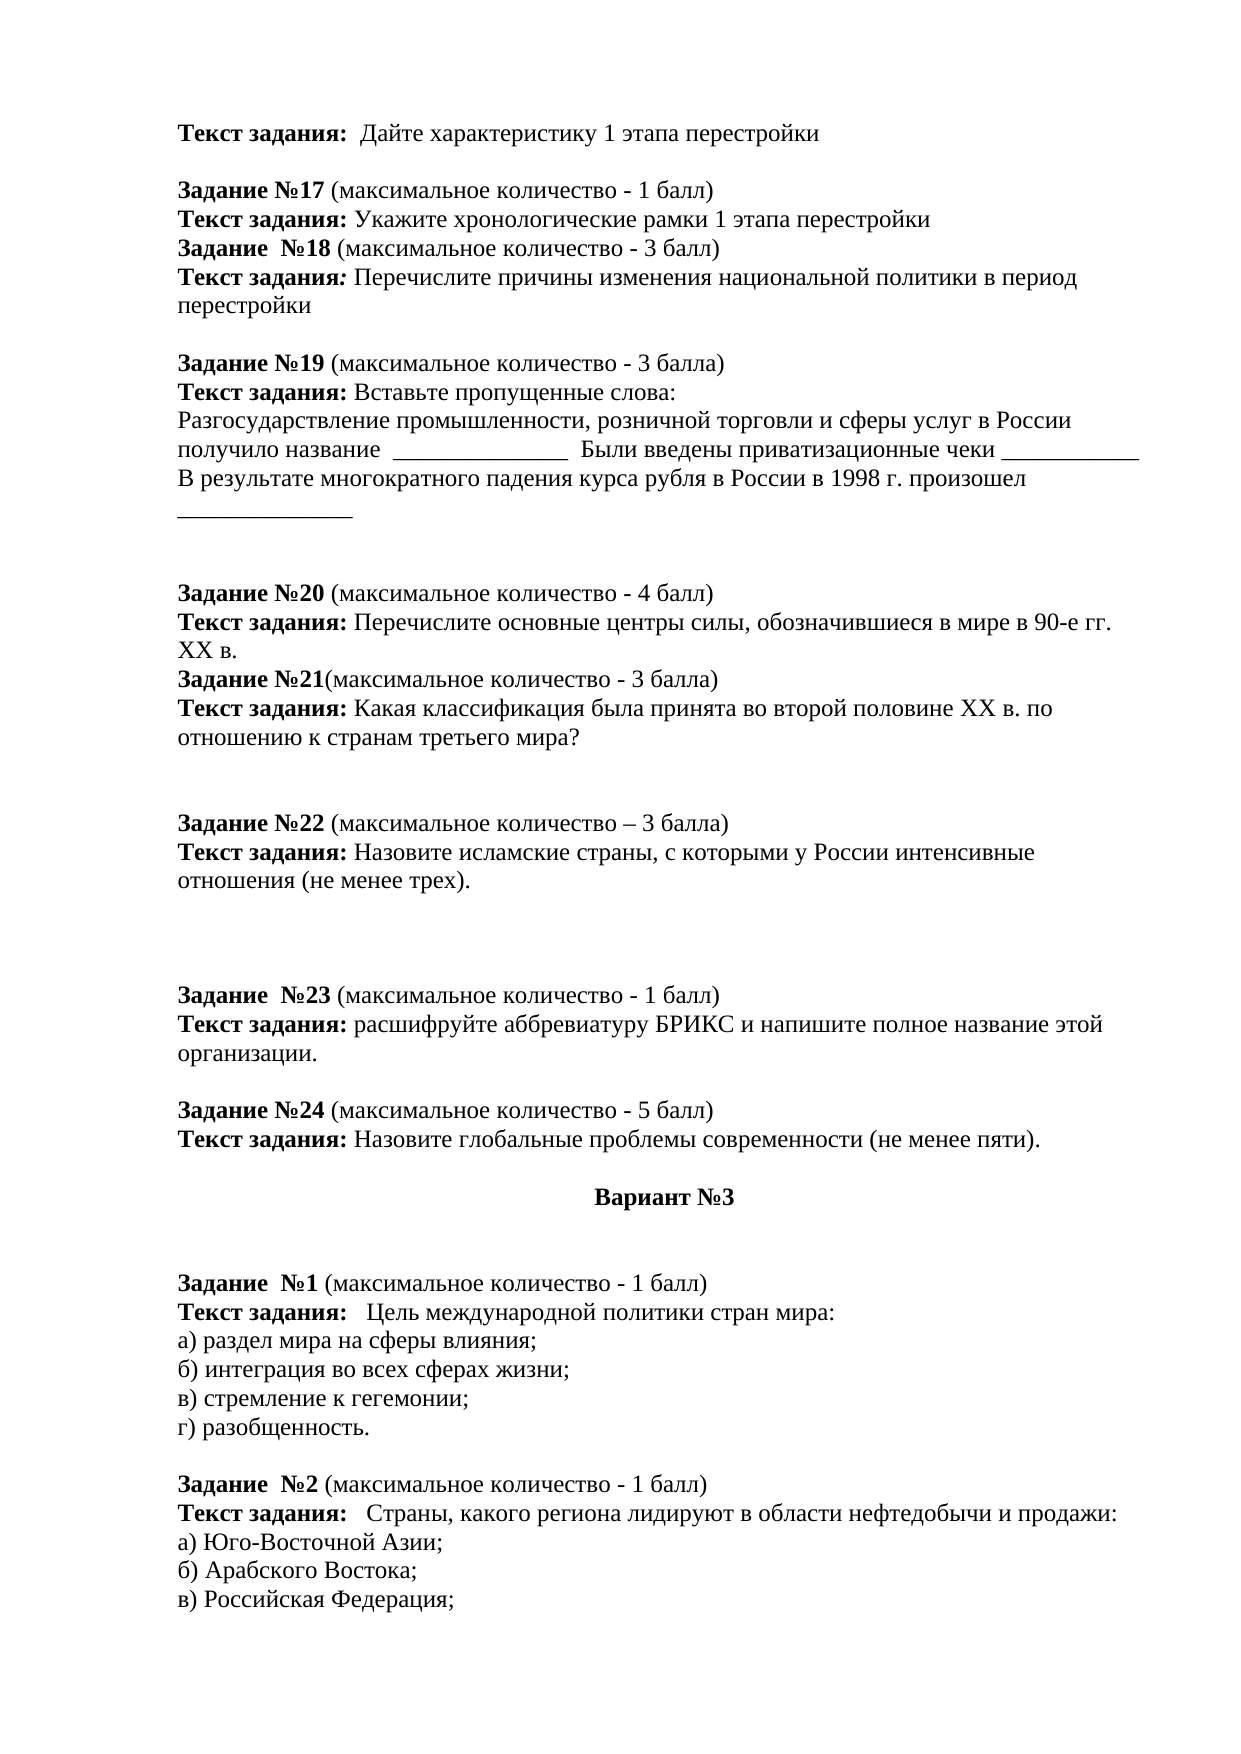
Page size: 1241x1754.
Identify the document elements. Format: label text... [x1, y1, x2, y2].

text Текст задания: Назовите исламские страны, с которыми у России интенсивные отношения (не менее трех). [177, 837, 1152, 894]
text Текст задания: Какая классификация была принята во второй половине XX в. по отношению к странам третьего мира? [177, 693, 1152, 751]
text Текст задания: Вставьте пропущенные слова: [177, 377, 1152, 406]
text Текст задания: Укажите хронологические рамки 1 этапа перестройки [177, 204, 1152, 233]
text Текст задания: расшифруйте аббревиатуру БРИКС и напишите полное название этой организации. [177, 1009, 1152, 1067]
text Задание №23 (максимальное количество - 1 балл) [177, 981, 1152, 1009]
text б) Арабского Востока; [177, 1556, 1152, 1584]
text Текст задания: Перечислите причины изменения национальной политики в период перестройки [177, 262, 1152, 319]
text Задание №17 (максимальное количество - 1 балл) [177, 176, 1152, 204]
text б) интеграция во всех сферах жизни; [177, 1354, 1152, 1383]
text Текст задания: Цель международной политики стран мира: [177, 1297, 1152, 1326]
text Текст задания: Страны, какого региона лидируют в области нефтедобычи и продажи: [177, 1498, 1152, 1527]
text Задание №1 (максимальное количество - 1 балл) [177, 1268, 1152, 1297]
text Задание №2 (максимальное количество - 1 балл) [177, 1469, 1152, 1498]
text Задание №18 (максимальное количество - 3 балл) [177, 233, 1152, 262]
text Задание №22 (максимальное количество – 3 балла) [177, 808, 1152, 837]
text Текст задания: Перечислите основные центры силы, обозначившиеся в мире в 90-е гг. XX в. [177, 607, 1152, 664]
text Задание №21(максимальное количество - 3 балла) [177, 664, 1152, 693]
text Задание №19 (максимальное количество - 3 балла) [177, 348, 1152, 377]
text Разгосударствление промышленности, розничной торговли и сферы услуг в России получило название ______________ Были введены приватизационные чеки ___________ В результате многократного падения курса рубля в России в 1998 г. произошел ______________ [177, 406, 1152, 521]
text а) раздел мира на сферы влияния; [177, 1326, 1152, 1354]
text Текст задания: Назовите глобальные проблемы современности (не менее пяти). [177, 1124, 1152, 1153]
text г) разобщенность. [177, 1412, 1152, 1441]
text в) Российская Федерация; [177, 1584, 1152, 1613]
text Текст задания: Дайте характеристику 1 этапа перестройки [177, 118, 1152, 147]
text в) стремление к гегемонии; [177, 1383, 1152, 1412]
text а) Юго-Восточной Азии; [177, 1527, 1152, 1556]
text Вариант №3 [177, 1182, 1152, 1211]
text Задание №24 (максимальное количество - 5 балл) [177, 1067, 1152, 1124]
text Задание №20 (максимальное количество - 4 балл) [177, 549, 1152, 607]
